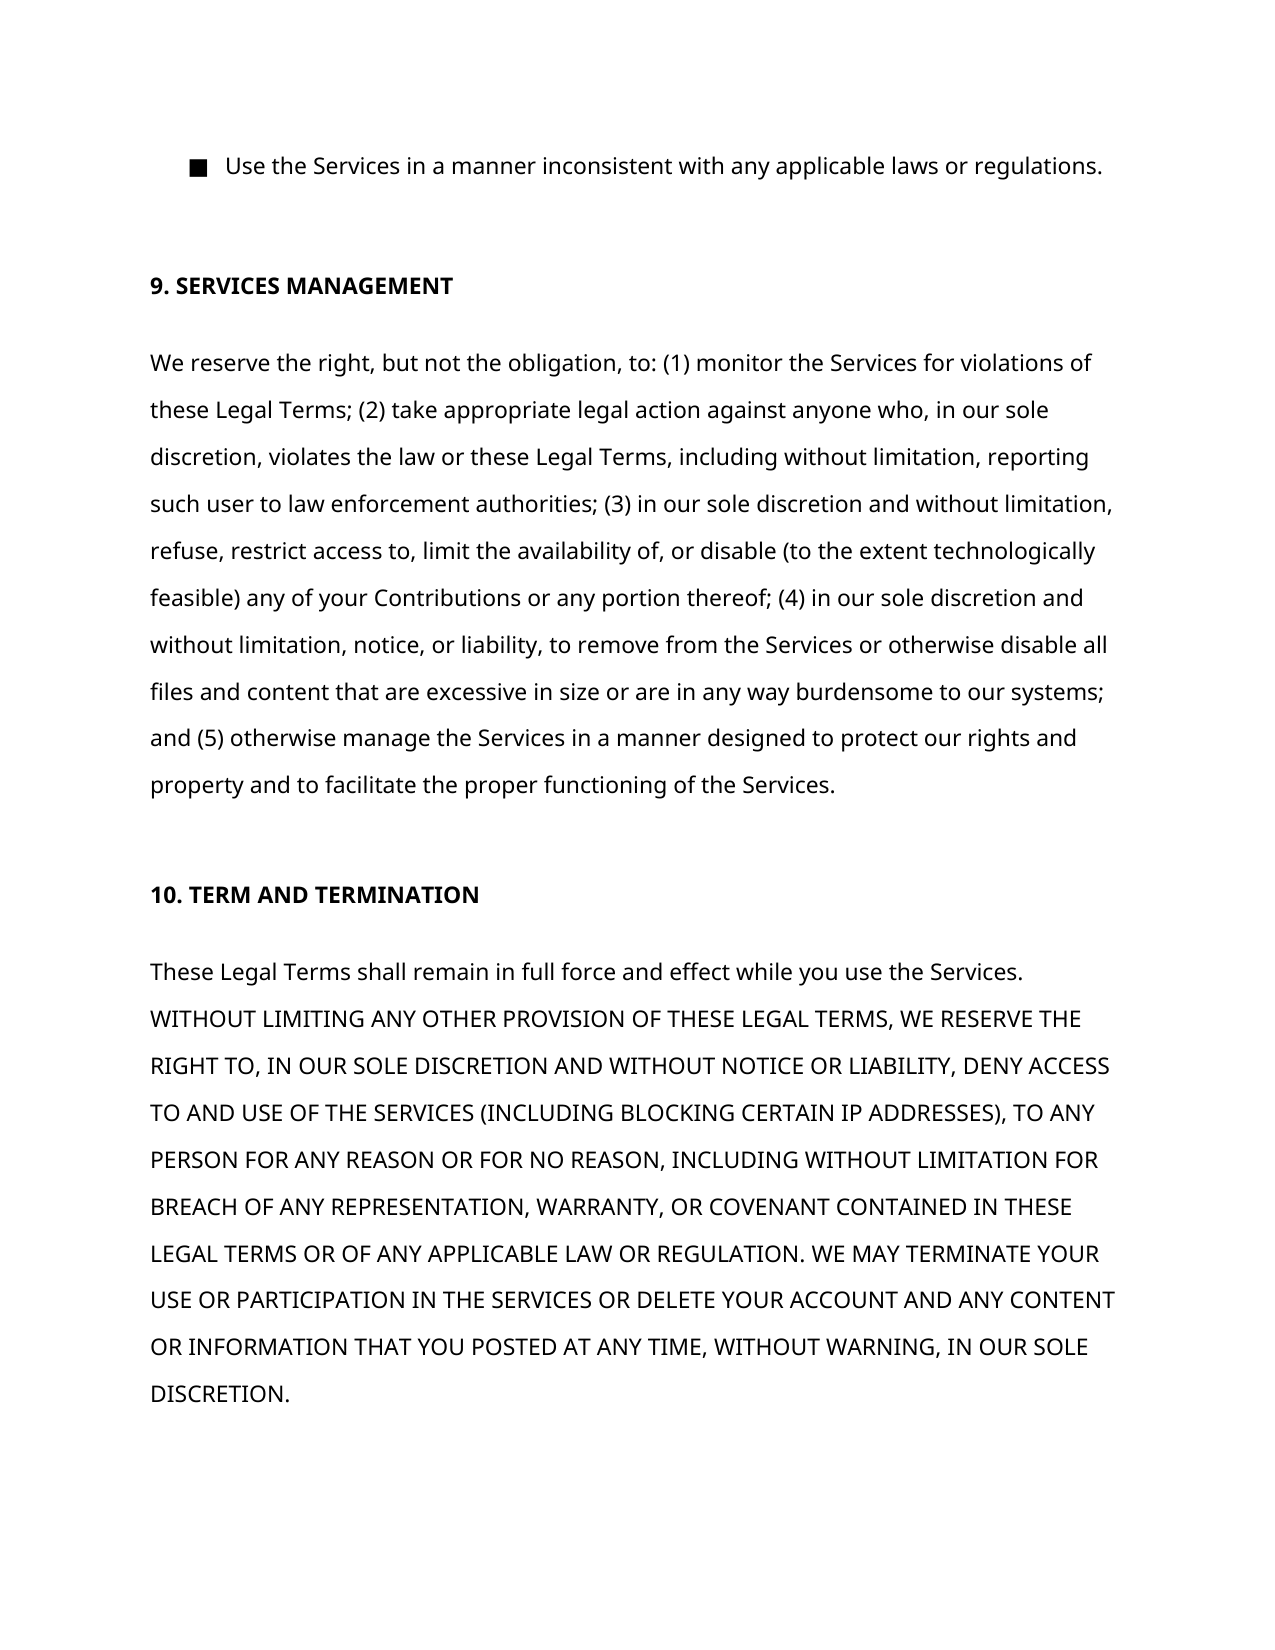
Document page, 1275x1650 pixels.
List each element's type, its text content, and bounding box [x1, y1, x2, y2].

text These Legal Terms shall remain in full force and effect while you use the Services. WITHOUT LIMITING ANY OTHER PROVISION OF THESE LEGAL TERMS, WE RESERVE THE RIGHT TO, IN OUR SOLE DISCRETION AND WITHOUT NOTICE OR LIABILITY, DENY ACCESS TO AND USE OF THE SERVICES (INCLUDING BLOCKING CERTAIN IP ADDRESSES), TO ANY PERSON FOR ANY REASON OR FOR NO REASON, INCLUDING WITHOUT LIMITATION FOR BREACH OF ANY REPRESENTATION, WARRANTY, OR COVENANT CONTAINED IN THESE LEGAL TERMS OR OF ANY APPLICABLE LAW OR REGULATION. WE MAY TERMINATE YOUR USE OR PARTICIPATION IN THE SERVICES OR DELETE YOUR ACCOUNT AND ANY CONTENT OR INFORMATION THAT YOU POSTED AT ANY TIME, WITHOUT WARNING, IN OUR SOLE DISCRETION. [150, 956, 1125, 1409]
list Use the Services in a manner inconsistent with any applicable laws or regulations. [187, 150, 1114, 181]
text 10. TERM AND TERMINATION [150, 879, 1125, 910]
text We reserve the right, but not the obligation, to: (1) monitor the Services for violations of these Legal Terms; (2) take appropriate legal action against anyone who, in our sole discretion, violates the law or these Legal Terms, including without limitation, reporting such user to law enforcement authorities; (3) in our sole discretion and without limitation, refuse, restrict access to, limit the availability of, or disable (to the extent technologically feasible) any of your Contributions or any portion thereof; (4) in our sole discretion and without limitation, notice, or liability, to remove from the Services or otherwise disable all files and content that are excessive in size or are in any way burdensome to our systems; and (5) otherwise manage the Services in a manner designed to protect our rights and property and to facilitate the proper functioning of the Services. [150, 347, 1125, 801]
text 9. SERVICES MANAGEMENT [150, 270, 1125, 301]
